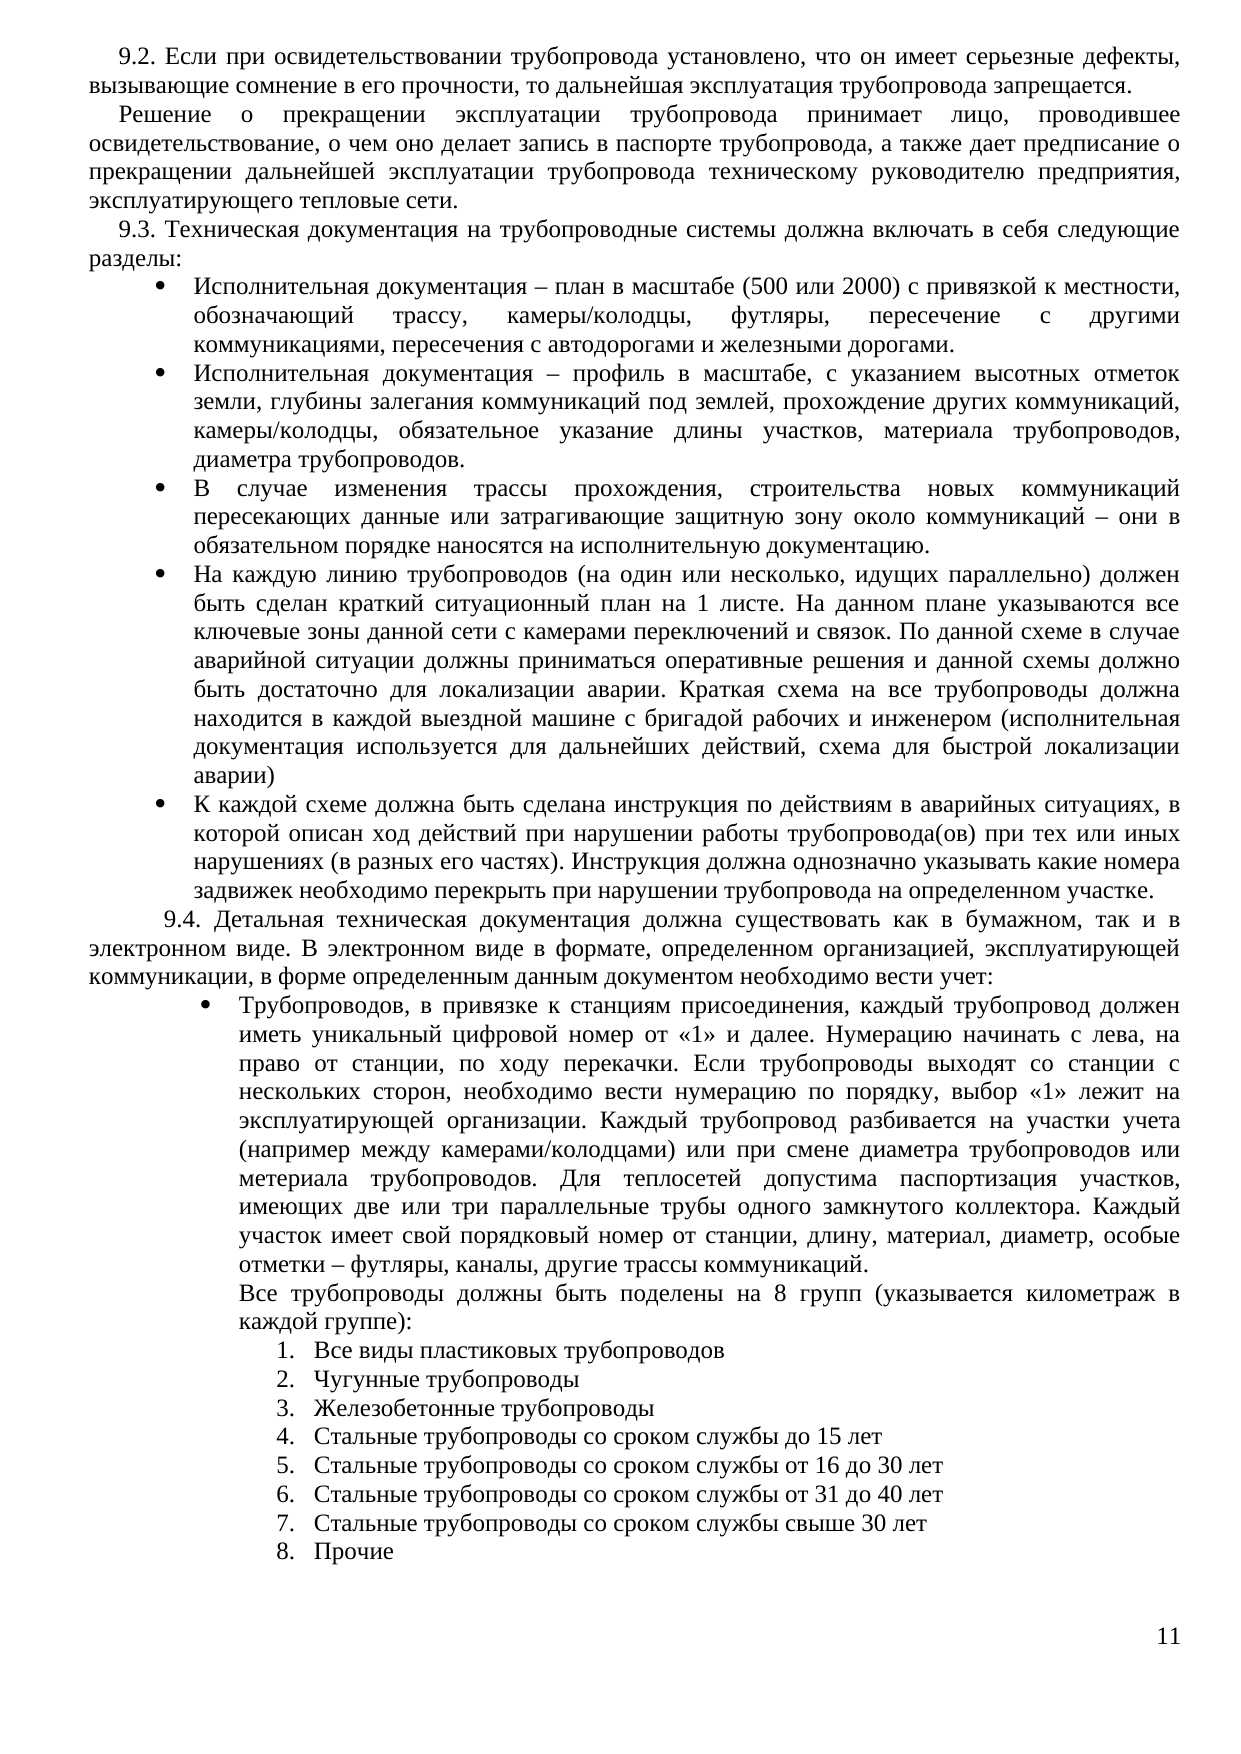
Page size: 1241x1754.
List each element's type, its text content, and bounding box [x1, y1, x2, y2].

list Все виды пластиковых трубопроводов [276, 1335, 1181, 1364]
list Прочие [276, 1536, 1181, 1565]
list Железобетонные трубопроводы [276, 1393, 1181, 1421]
list Стальные трубопроводы со сроком службы от 31 до 40 лет [276, 1479, 1181, 1508]
text 9.3. Техническая документация на трубопроводные системы должна включать в себя следующие разделы: [89, 214, 1181, 271]
list Стальные трубопроводы со сроком службы свыше 30 лет [276, 1508, 1181, 1536]
list К каждой схеме должна быть сделана инструкция по действиям в аварийных ситуациях, в которой описан ход действий при нарушении работы трубопровода(ов) при тех или иных нарушениях (в разных его частях). Инструкция должна однозначно указывать какие номера задвижек необходимо перекрыть при нарушении трубопровода на определенном участке. [156, 789, 1181, 904]
text 9.4. Детальная техническая документация должна существовать как в бумажном, так и в электронном виде. В электронном виде в формате, определенном организацией, эксплуатирующей коммуникации, в форме определенным данным документом необходимо вести учет: [89, 904, 1181, 990]
list Исполнительная документация – план в масштабе (500 или 2000) с привязкой к местности, обозначающий трассу, камеры/колодцы, футляры, пересечение с другими коммуникациями, пересечения с автодорогами и железными дорогами. [156, 271, 1181, 358]
text 9.2. Если при освидетельствовании трубопровода установлено, что он имеет серьезные дефекты, вызывающие сомнение в его прочности, то дальнейшая эксплуатация трубопровода запрещается. [89, 41, 1181, 99]
text Все трубопроводы должны быть поделены на 8 групп (указывается километраж в каждой группе): [239, 1278, 1181, 1335]
list Чугунные трубопроводы [276, 1364, 1181, 1393]
list Стальные трубопроводы со сроком службы от 16 до 30 лет [276, 1450, 1181, 1479]
text Решение о прекращении эксплуатации трубопровода принимает лицо, проводившее освидетельствование, о чем оно делает запись в паспорте трубопровода, а также дает предписание о прекращении дальнейшей эксплуатации трубопровода техническому руководителю предприятия, эксплуатирующего тепловые сети. [89, 99, 1181, 214]
list Исполнительная документация – профиль в масштабе, с указанием высотных отметок земли, глубины залегания коммуникаций под землей, прохождение других коммуникаций, камеры/колодцы, обязательное указание длины участков, материала трубопроводов, диаметра трубопроводов. [156, 358, 1181, 473]
list На каждую линию трубопроводов (на один или несколько, идущих параллельно) должен быть сделан краткий ситуационный план на 1 листе. На данном плане указываются все ключевые зоны данной сети с камерами переключений и связок. По данной схеме в случае аварийной ситуации должны приниматься оперативные решения и данной схемы должно быть достаточно для локализации аварии. Краткая схема на все трубопроводы должна находится в каждой выездной машине с бригадой рабочих и инженером (исполнительная документация используется для дальнейших действий, схема для быстрой локализации аварии) [156, 559, 1181, 789]
list Трубопроводов, в привязке к станциям присоединения, каждый трубопровод должен иметь уникальный цифровой номер от «1» и далее. Нумерацию начинать с лева, на право от станции, по ходу перекачки. Если трубопроводы выходят со станции с нескольких сторон, необходимо вести нумерацию по порядку, выбор «1» лежит на эксплуатирующей организации. Каждый трубопровод разбивается на участки учета (например между камерами/колодцами) или при смене диаметра трубопроводов или метериала трубопроводов. Для теплосетей допустима паспортизация участков, имеющих две или три параллельные трубы одного замкнутого коллектора. Каждый участок имеет свой порядковый номер от станции, длину, материал, диаметр, особые отметки – футляры, каналы, другие трассы коммуникаций. [201, 990, 1181, 1278]
list В случае изменения трассы прохождения, строительства новых коммуникаций пересекающих данные или затрагивающие защитную зону около коммуникаций – они в обязательном порядке наносятся на исполнительную документацию. [156, 473, 1181, 559]
list Стальные трубопроводы со сроком службы до 15 лет [276, 1421, 1181, 1450]
